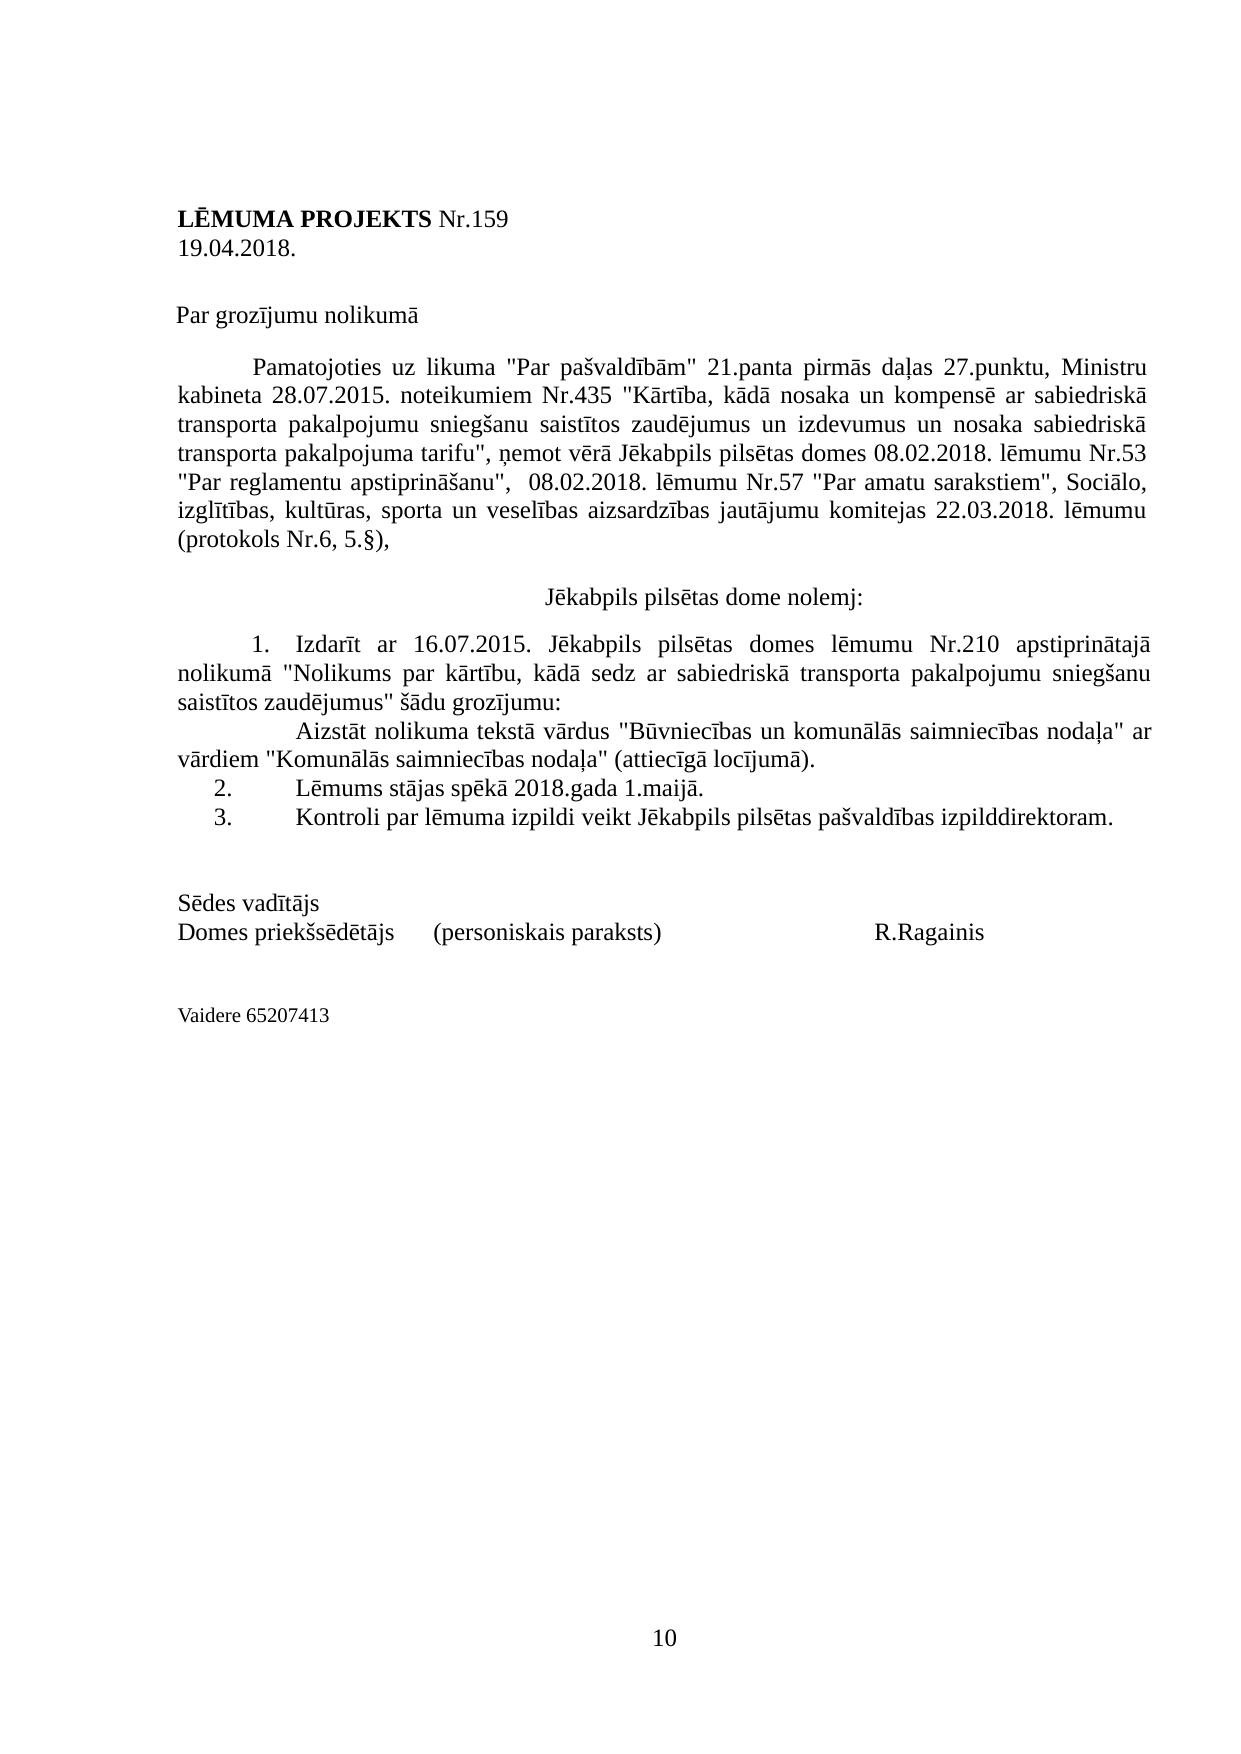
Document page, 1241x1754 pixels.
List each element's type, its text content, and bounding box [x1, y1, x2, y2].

text Pamatojoties uz likuma "Par pašvaldībām" 21.panta pirmās daļas 27.punktu, Ministru kabineta 28.07.2015. noteikumiem Nr.435 "Kārtība, kādā nosaka un kompensē ar sabiedriskā transporta pakalpojumu sniegšanu saistītos zaudējumus un izdevumus un nosaka sabiedriskā transporta pakalpojuma tarifu", ņemot vērā Jēkabpils pilsētas domes 08.02.2018. lēmumu Nr.53 "Par reglamentu apstiprināšanu", 08.02.2018. lēmumu Nr.57 "Par amatu sarakstiem", Sociālo, izglītības, kultūras, sporta un veselības aizsardzības jautājumu komitejas 22.03.2018. lēmumu ( Nr.6, 5.§), [177, 352, 1147, 553]
text Sēdes vadītājs [177, 888, 1063, 917]
text Vaidere 65207413 [177, 1003, 1152, 1027]
text Domes priekšsēdētājs (personiskais paraksts) R.Ragainis [177, 917, 1063, 946]
text Par grozījumu nolikumā [176, 300, 1152, 329]
list Kontroli par lēmuma izpildi veikt Jēkabpils pilsētas pašvaldības izpilddirektoram. [177, 802, 1152, 831]
text 19.04.2018. [177, 233, 1152, 262]
text Aizstāt nolikuma tekstā vārdus "Būvniecības un komunālās saimniecības nodaļa" ar vārdiem "Komunālās saimniecības nodaļa" (attiecīgā locījumā). [177, 716, 1152, 773]
text LĒMUMA PROJEKTS Nr.159 [177, 204, 1152, 233]
text Jēkabpils pilsētas dome nolemj: [177, 582, 1231, 610]
list Izdarīt ar 16.07.2015. Jēkabpils pilsētas domes lēmumu Nr.210 apstiprinātajā nolikumā "Nolikums par kārtību, kādā sedz ar sabiedriskā transporta pakalpojumu sniegšanu saistītos zaudējumus" šādu grozījumu: [177, 629, 1152, 716]
list Lēmums stājas spēkā 2018.gada 1.maijā. [177, 773, 1152, 802]
